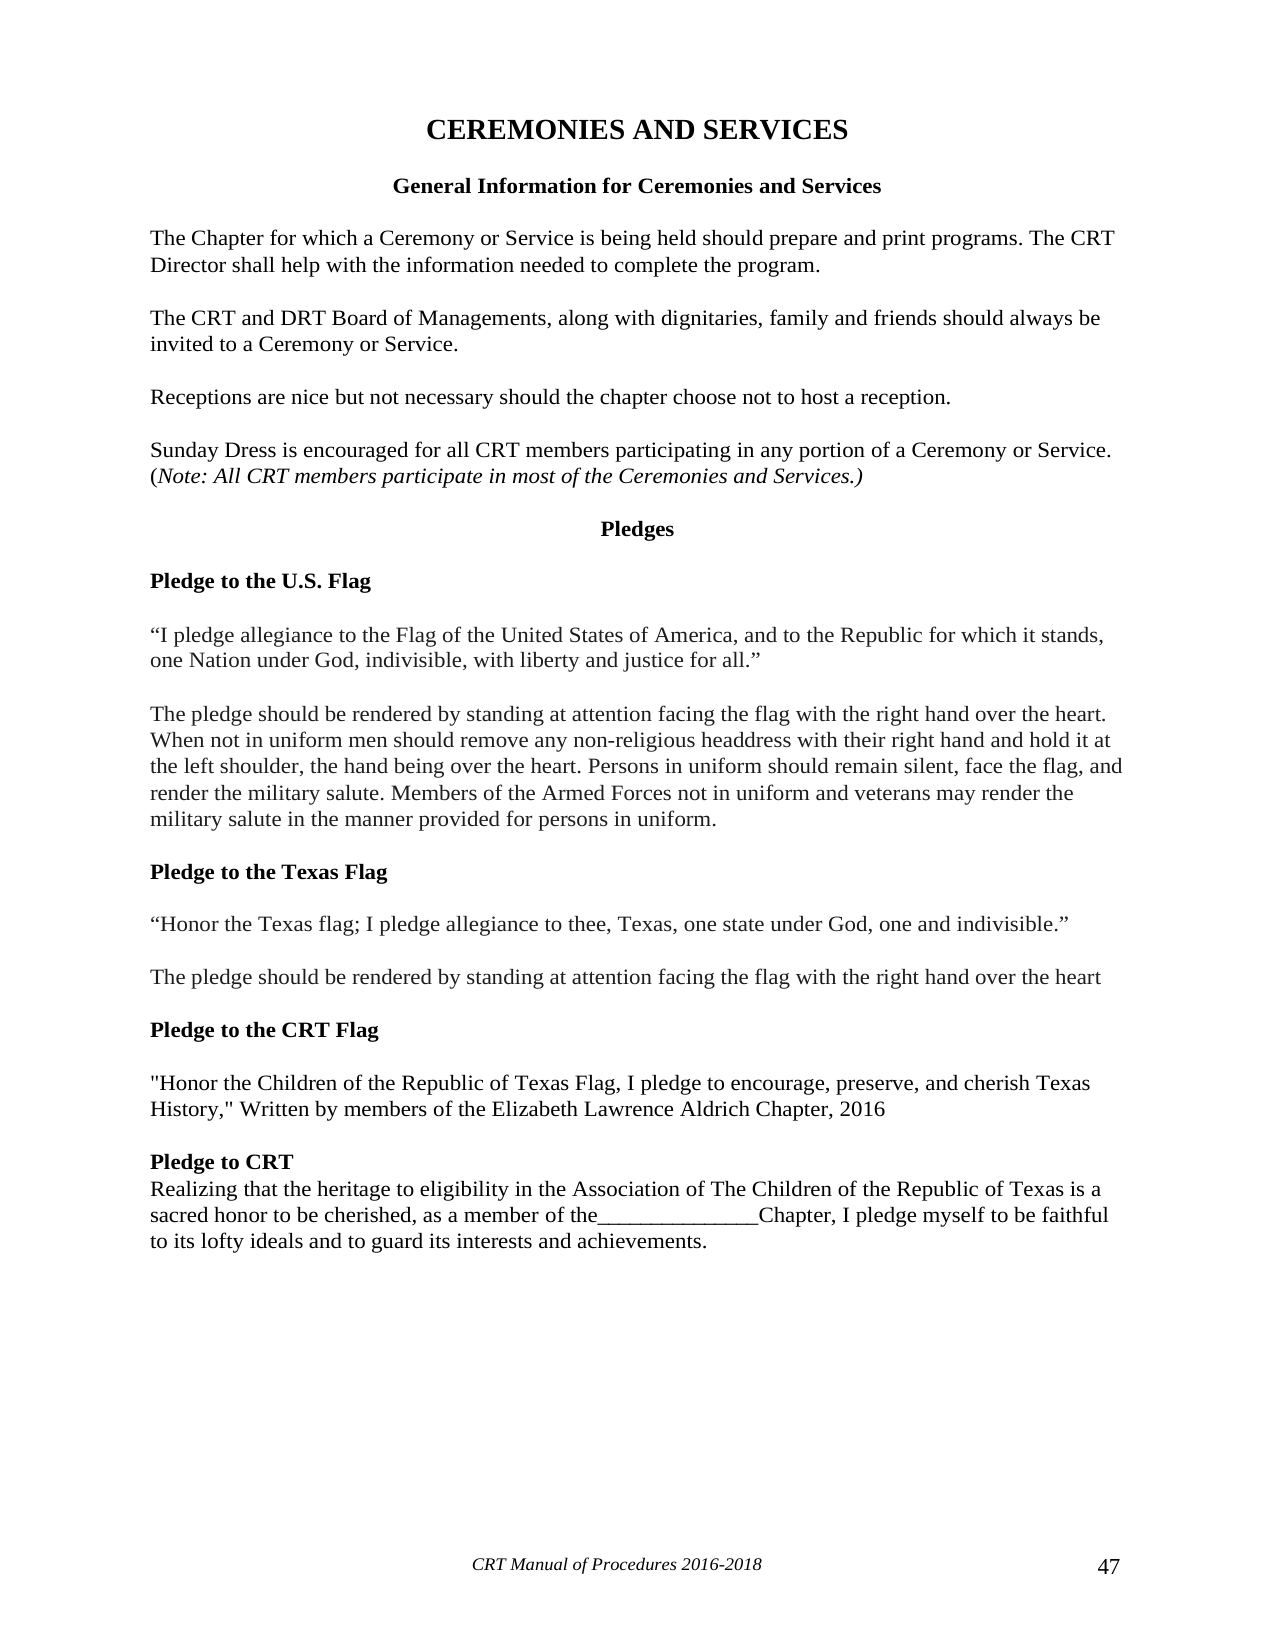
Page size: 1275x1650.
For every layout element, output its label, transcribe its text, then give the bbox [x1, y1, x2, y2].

text “I pledge allegiance to the Flag of the United States of America, and to the Republic for which it stands, one Nation under God, indivisible, with liberty and justice for all.” [150, 622, 1110, 673]
subtitle General Information for Ceremonies and Services [392, 173, 1237, 198]
text The CRT and DRT Board of Managements, along with dignitaries, family and friends should always be invited to a Ceremony or Service. [150, 304, 1108, 356]
text Receptions are nice but not necessary should the chapter choose not to host a reception. [150, 384, 1237, 409]
text to its lofty ideals and to guard its interests and achievements. [150, 1228, 1237, 1254]
text Realizing that the heritage to eligibility in the Association of The Children of the Republic of Texas is a sacred honor to be cherished, as a member of the Chapter, I pledge myself to be faithful [150, 1176, 1109, 1227]
subtitle Pledge to CRT [150, 1149, 1237, 1174]
subtitle Pledges [312, 516, 962, 541]
text The Chapter for which a Ceremony or Service is being held should prepare and print programs. The CRT Director shall help with the information needed to complete the program. [150, 225, 1126, 277]
text “Honor the Texas flag; I pledge allegiance to thee, Texas, one state under God, one and indivisible.” The pledge should be rendered by standing at attention facing the flag with the right hand over the heart Pledge to the CRT Flag [150, 911, 1106, 1042]
text Pledge to the U.S. Flag [150, 568, 1237, 594]
text The pledge should be rendered by standing at attention facing the flag with the right hand over the heart. When not in uniform men should remove any non-religious headdress with their right hand and hold it at the left shoulder, the hand being over the heart. Persons in uniform should remain silent, face the flag, and render the military salute. Members of the Armed Forces not in uniform and veterans may render the military salute in the manner provided for persons in uniform. [150, 701, 1131, 832]
subtitle CEREMONIES AND SERVICES [426, 112, 1237, 146]
text "Honor the Children of the Republic of Texas Flag, I pledge to encourage, preserve, and cherish Texas History," Written by members of the Elizabeth Lawrence Aldrich Chapter, 2016 [150, 1070, 1108, 1121]
text Sunday Dress is encouraged for all CRT members participating in any portion of a Ceremony or Service. (Note: All CRT members participate in most of the Ceremonies and Services.) [150, 437, 1126, 488]
subtitle Pledge to the Texas Flag [150, 859, 1237, 884]
